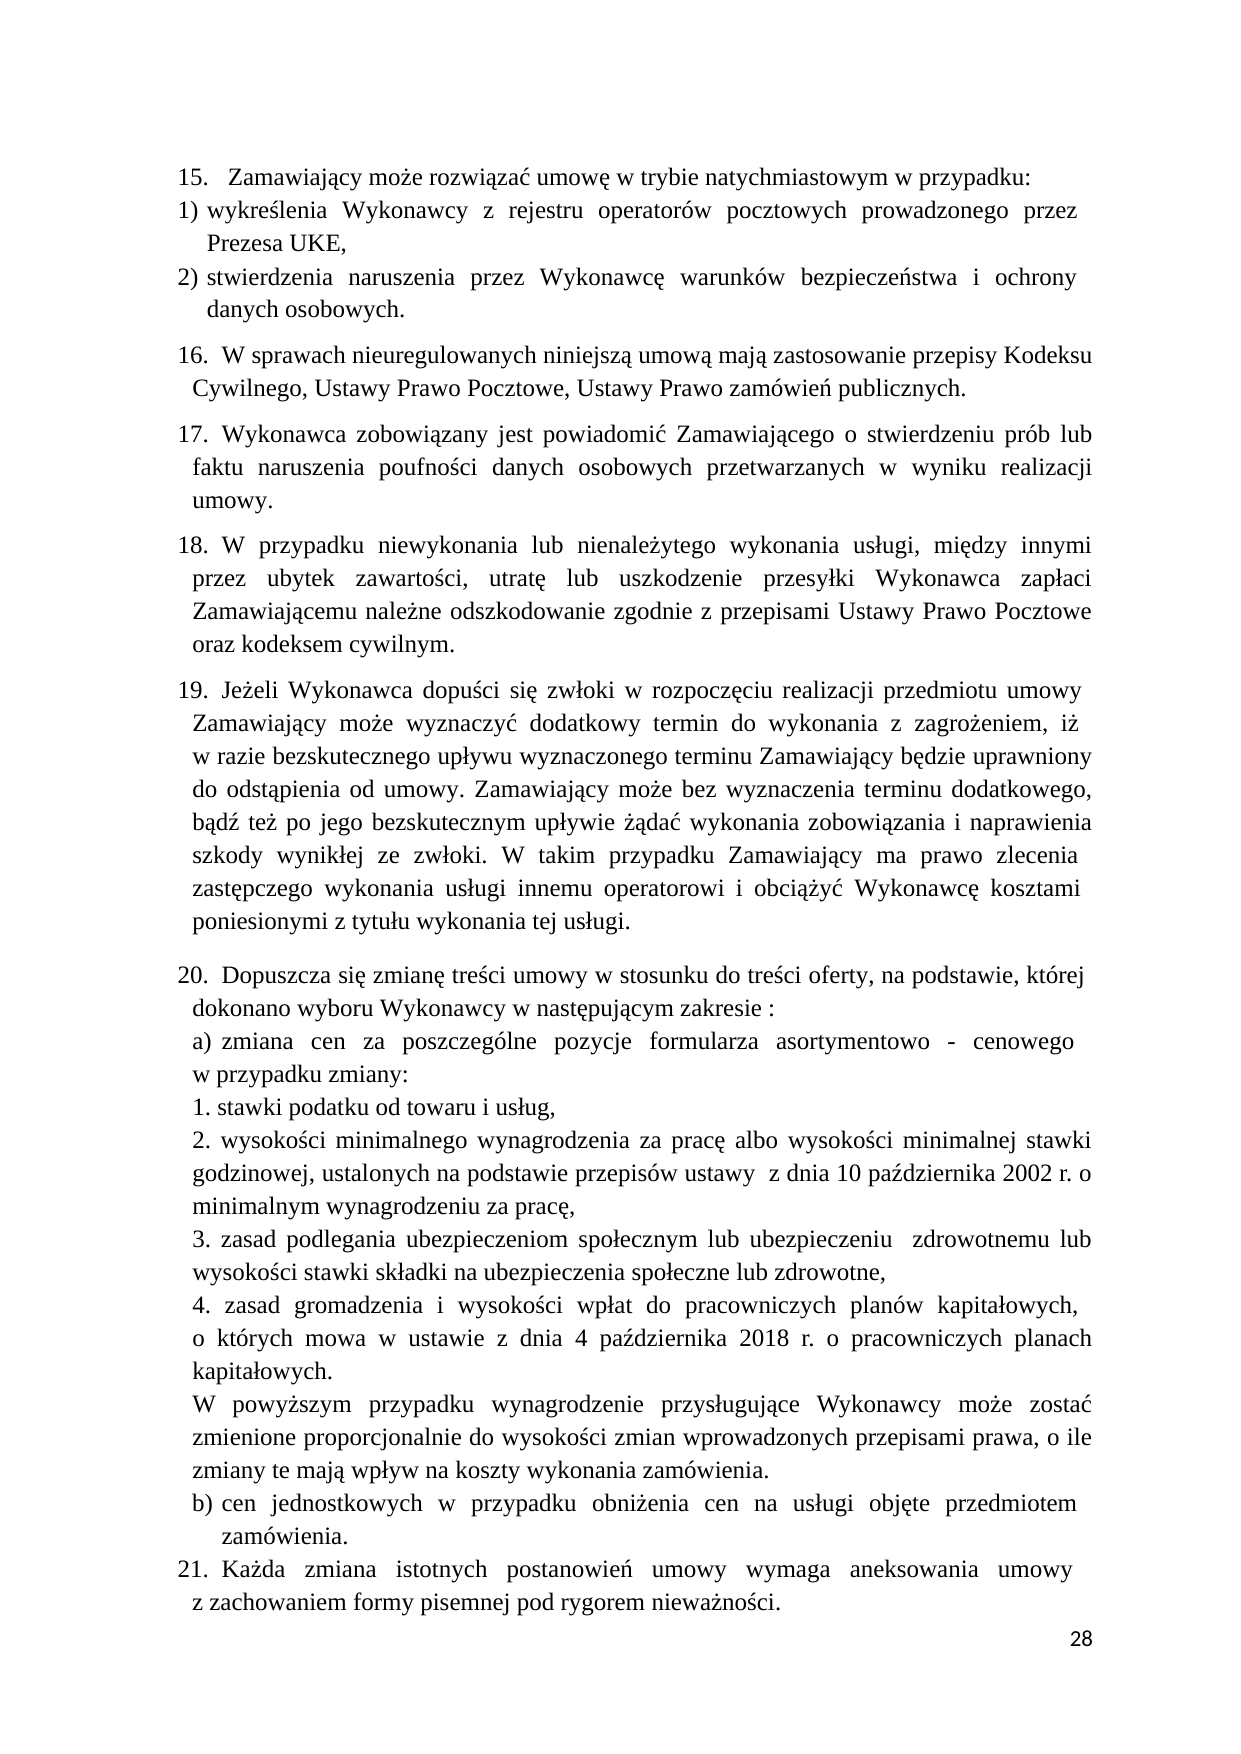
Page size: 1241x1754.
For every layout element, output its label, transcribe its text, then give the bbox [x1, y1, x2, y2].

list Wykonawca zobowiązany jest powiadomić Zamawiającego o stwierdzeniu prób lub faktu naruszenia poufności danych osobowych przetwarzanych w wyniku realizacji umowy. [177, 419, 1093, 513]
list wykreślenia Wykonawcy z rejestru operatorów pocztowych prowadzonego przez Prezesa UKE, [177, 196, 1093, 257]
text 3. zasad podlegania ubezpieczeniom społecznym lub ubezpieczeniu zdrowotnemu lub wysokości stawki składki na ubezpieczenia społeczne lub zdrowotne, [192, 1224, 1093, 1286]
list W przypadku niewykonania lub nienależytego wykonania usługi, między innymi przez ubytek zawartości, utratę lub uszkodzenie przesyłki Wykonawca zapłaci Zamawiającemu należne odszkodowanie zgodnie z przepisami Ustawy Prawo Pocztowe oraz kodeksem cywilnym. [177, 530, 1093, 658]
list Zamawiający może rozwiązać umowę w trybie natychmiastowym w przypadku: [177, 162, 1093, 191]
text 2. wysokości minimalnego wynagrodzenia za pracę albo wysokości minimalnej stawki godzinowej, ustalonych na podstawie przepisów ustawy z dnia 10 października 2002 r. o minimalnym wynagrodzeniu za pracę, [192, 1125, 1093, 1220]
list Każda zmiana istotnych postanowień umowy wymaga aneksowania umowy z zachowaniem formy pisemnej pod rygorem nieważności. [177, 1554, 1093, 1616]
list Jeżeli Wykonawca dopuści się zwłoki w rozpoczęciu realizacji przedmiotu umowy Zamawiający może wyznaczyć dodatkowy termin do wykonania z zagrożeniem, iż w razie bezskutecznego upływu wyznaczonego terminu Zamawiający będzie uprawniony do odstąpienia od umowy. Zamawiający może bez wyznaczenia terminu dodatkowego, bądź też po jego bezskutecznym upływie żądać wykonania zobowiązania i naprawienia szkody wynikłej ze zwłoki. W takim przypadku Zamawiający ma prawo zlecenia zastępczego wykonania usługi innemu operatorowi i obciążyć Wykonawcę kosztami poniesionymi z tytułu wykonania tej usługi. [177, 675, 1093, 935]
list stwierdzenia naruszenia przez Wykonawcę warunków bezpieczeństwa i ochrony danych osobowych. [177, 262, 1093, 323]
text 1. stawki podatku od towaru i usług, [192, 1092, 1093, 1121]
text W powyższym przypadku wynagrodzenie przysługujące Wykonawcy może zostać zmienione proporcjonalnie do wysokości zmian wprowadzonych przepisami prawa, o ile zmiany te mają wpływ na koszty wykonania zamówienia. [192, 1389, 1093, 1484]
list zmiana cen za poszczególne pozycje formularza asortymentowo - cenowego w przypadku zmiany: [192, 1026, 1093, 1088]
list cen jednostkowych w przypadku obniżenia cen na usługi objęte przedmiotem zamówienia. [192, 1488, 1093, 1550]
list Dopuszcza się zmianę treści umowy w stosunku do treści oferty, na podstawie, której dokonano wyboru Wykonawcy w następującym zakresie : [177, 960, 1093, 1022]
text 4. zasad gromadzenia i wysokości wpłat do pracowniczych planów kapitałowych, o których mowa w ustawie z dnia 4 października 2018 r. o pracowniczych planach kapitałowych. [192, 1290, 1093, 1385]
list W sprawach nieuregulowanych niniejszą umową mają zastosowanie przepisy Kodeksu Cywilnego, Ustawy Prawo Pocztowe, Ustawy Prawo zamówień publicznych. [177, 340, 1093, 402]
